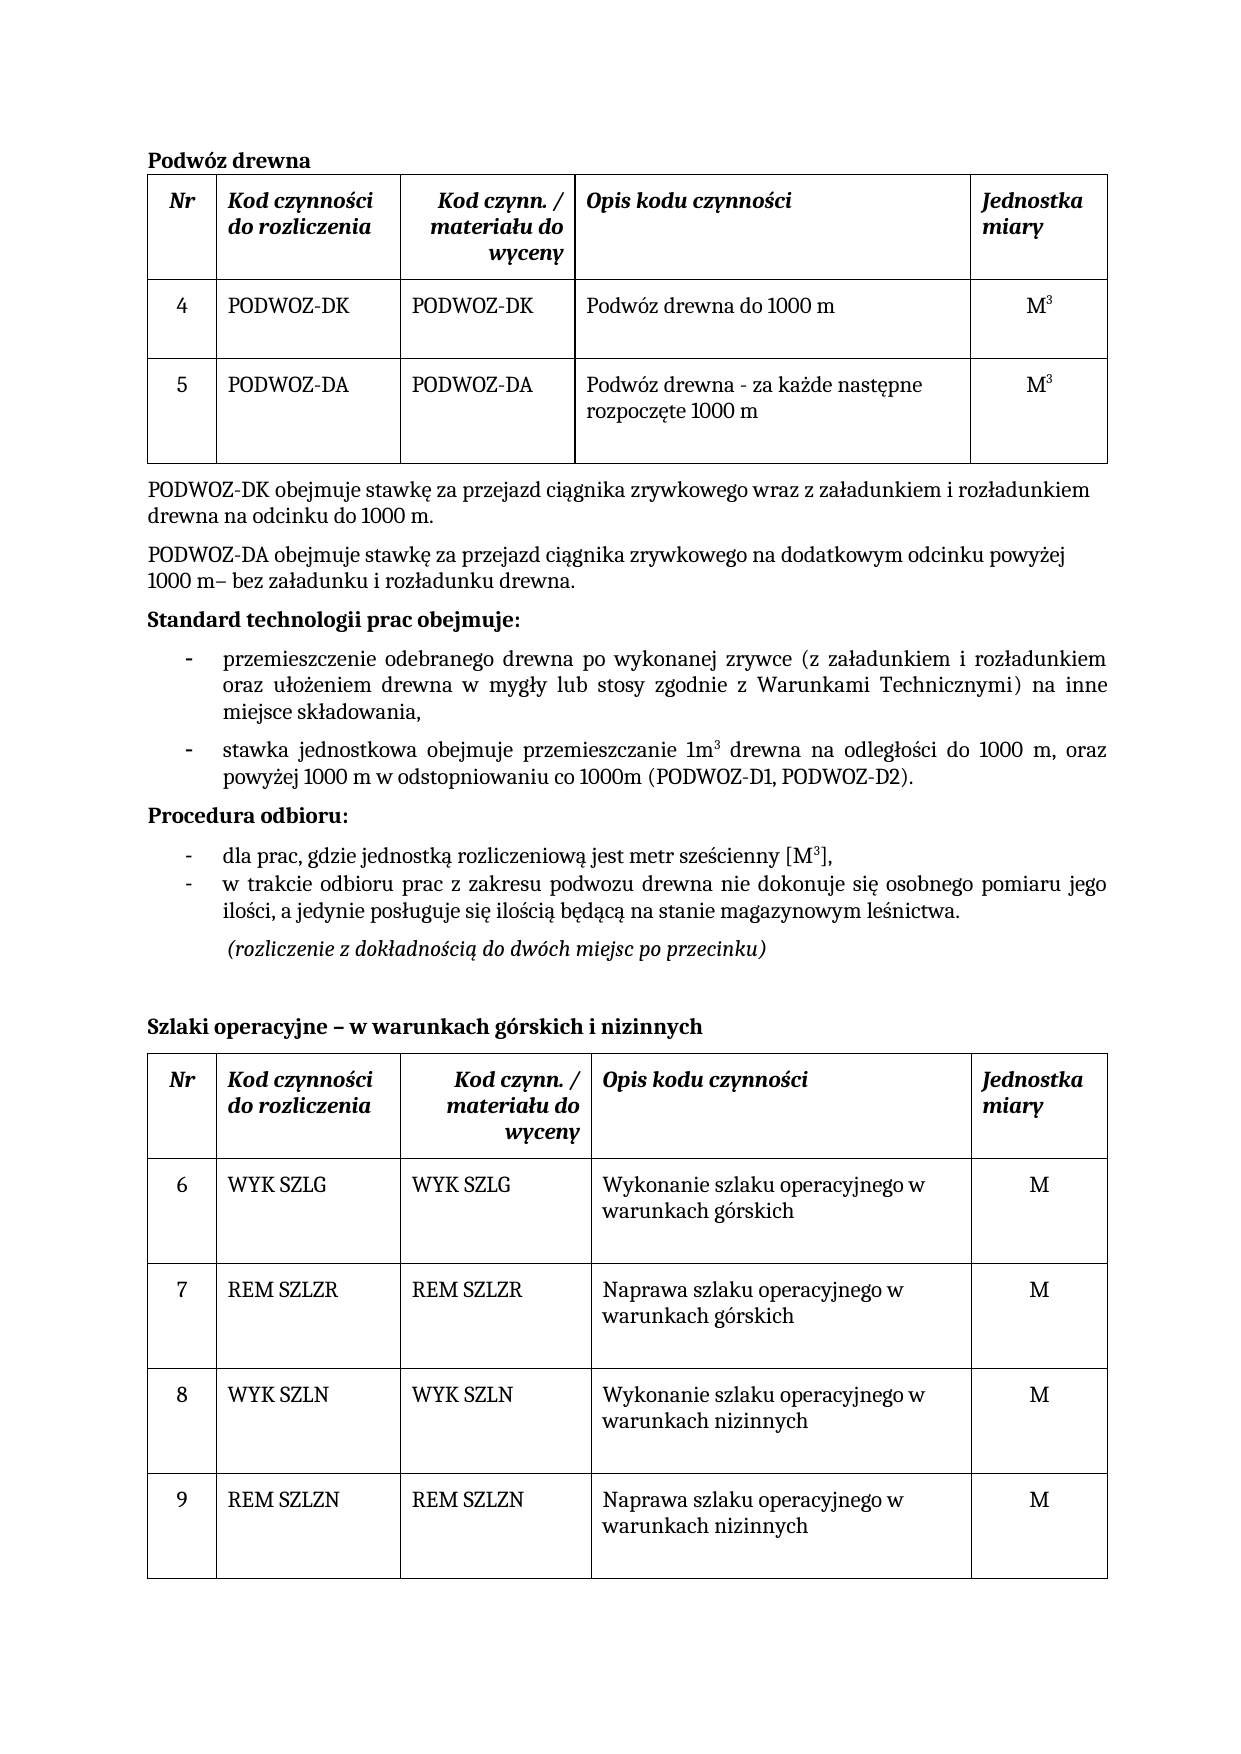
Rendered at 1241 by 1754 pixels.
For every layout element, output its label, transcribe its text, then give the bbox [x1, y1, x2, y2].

table_cell Podwóz drewna do 1000 m [576, 280, 970, 358]
table_header Opis kodu czynności [592, 1054, 971, 1158]
text Podwóz drewna [148, 148, 1107, 174]
table_cell WYK SZLG [217, 1159, 400, 1263]
table_cell REM SZLZN [217, 1474, 400, 1578]
table_header Jednostka miary [972, 1054, 1107, 1158]
table_header Kod czynn. / materiału do wyceny [401, 175, 574, 279]
list dla prac, gdzie jednostką rozliczeniową jest metr sześcienny [M3], [185, 841, 1107, 869]
table_header Nr [148, 175, 216, 279]
table_header Opis kodu czynności [576, 175, 970, 279]
table_cell M3 [971, 359, 1107, 463]
list w trakcie odbioru prac z zakresu podwozu drewna nie dokonuje się osobnego pomiaru jego ilości, a jedynie posługuje się ilością będącą na stanie magazynowym leśnictwa. [185, 869, 1107, 924]
table_cell REM SZLZR [401, 1264, 591, 1368]
table_cell WYK SZLG [401, 1159, 591, 1263]
table_cell 6 [148, 1159, 216, 1263]
table_header Jednostka miary [971, 175, 1107, 279]
table_cell Naprawa szlaku operacyjnego w warunkach nizinnych [592, 1474, 971, 1578]
table_cell M3 [971, 280, 1107, 358]
text PODWOZ-DA obejmuje stawkę za przejazd ciągnika zrywkowego na dodatkowym odcinku powyżej 1000 m– bez załadunku i rozładunku drewna. [148, 542, 1107, 594]
table_cell WYK SZLN [401, 1369, 591, 1473]
table_cell REM SZLZN [401, 1474, 591, 1578]
text Procedura odbioru: [148, 802, 1107, 829]
text Standard technologii prac obejmuje: [148, 607, 1107, 633]
table_cell M [972, 1474, 1107, 1578]
table_cell M [972, 1369, 1107, 1473]
table_cell M [972, 1159, 1107, 1263]
table_cell M [972, 1264, 1107, 1368]
list przemieszczenie odebranego drewna po wykonanej zrywce (z załadunkiem i rozładunkiem oraz ułożeniem drewna w mygły lub stosy zgodnie z Warunkami Technicznymi) na inne miejsce składowania, [185, 646, 1107, 725]
table_cell 4 [148, 280, 216, 358]
text Szlaki operacyjne – w warunkach górskich i nizinnych [148, 1014, 1107, 1040]
text PODWOZ-DK obejmuje stawkę za przejazd ciągnika zrywkowego wraz z załadunkiem i rozładunkiem drewna na odcinku do 1000 m. [148, 476, 1107, 529]
table_cell 9 [148, 1474, 216, 1578]
table_cell PODWOZ-DA [401, 359, 574, 463]
table_cell PODWOZ-DK [401, 280, 574, 358]
table_cell 5 [148, 359, 216, 463]
text (rozliczenie z dokładnością do dwóch miejsc po przecinku) [148, 936, 1107, 963]
table_header Kod czynności do rozliczenia [217, 175, 400, 279]
table_header Kod czynn. / materiału do wyceny [401, 1054, 591, 1158]
list stawka jednostkowa obejmuje przemieszczanie 1m3 drewna na odległości do 1000 m, oraz powyżej 1000 m w odstopniowaniu co 1000m (PODWOZ-D1, PODWOZ-D2). [185, 737, 1107, 790]
table_cell Naprawa szlaku operacyjnego w warunkach górskich [592, 1264, 971, 1368]
table_cell WYK SZLN [217, 1369, 400, 1473]
table_cell Wykonanie szlaku operacyjnego w warunkach nizinnych [592, 1369, 971, 1473]
table_cell 7 [148, 1264, 216, 1368]
table_cell Podwóz drewna - za każde następne rozpoczęte 1000 m [576, 359, 970, 463]
table_cell REM SZLZR [217, 1264, 400, 1368]
table_header Nr [148, 1054, 216, 1158]
table_cell 8 [148, 1369, 216, 1473]
table_cell PODWOZ-DK [217, 280, 400, 358]
table_header Kod czynności do rozliczenia [217, 1054, 400, 1158]
table_cell Wykonanie szlaku operacyjnego w warunkach górskich [592, 1159, 971, 1263]
table_cell PODWOZ-DA [217, 359, 400, 463]
